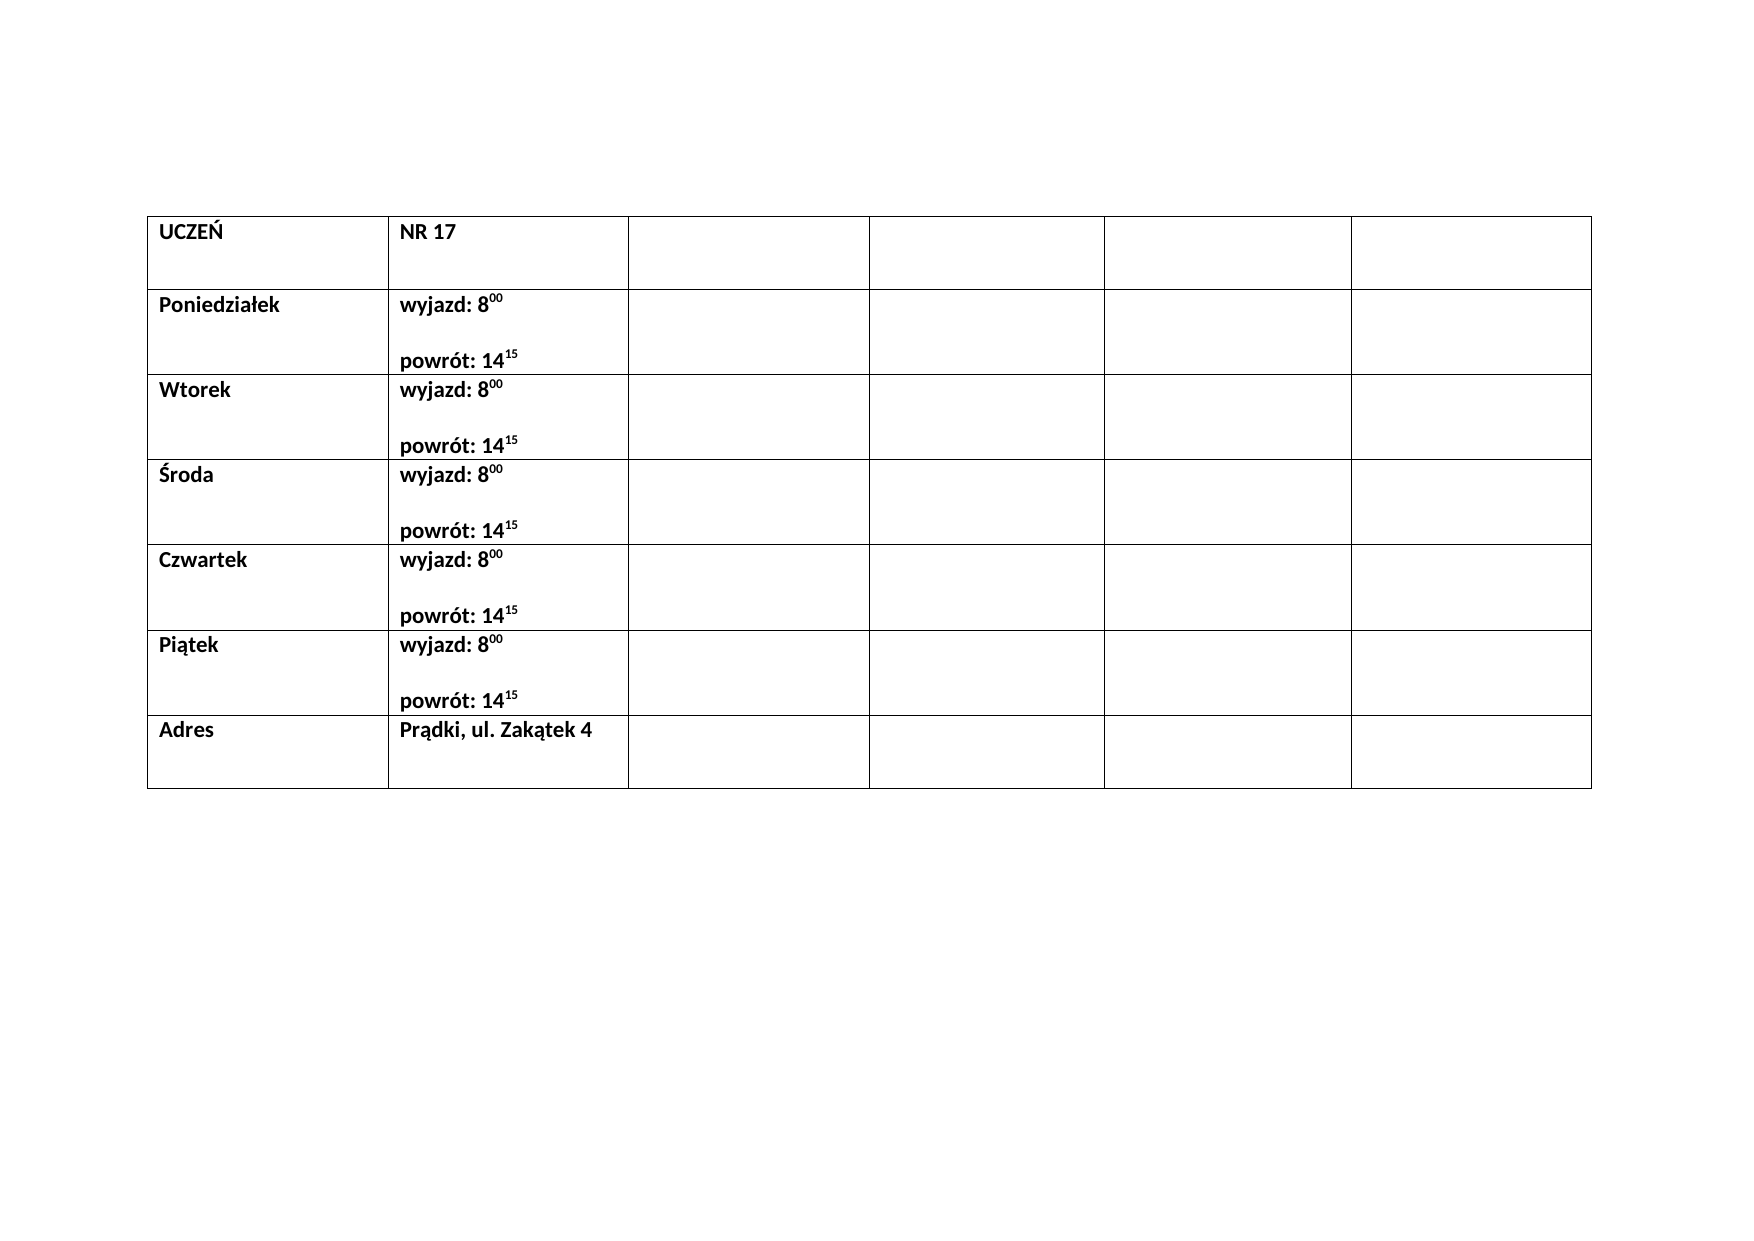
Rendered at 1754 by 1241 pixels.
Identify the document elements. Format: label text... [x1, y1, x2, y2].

table_cell [870, 290, 1104, 374]
table_cell [629, 716, 869, 787]
table_cell [1352, 290, 1591, 374]
table_header [870, 217, 1104, 289]
table_cell [1352, 545, 1591, 629]
table_cell [1105, 631, 1351, 714]
table_cell [1352, 716, 1591, 787]
table_cell [870, 460, 1104, 544]
table_header NR 17 [389, 217, 628, 289]
table_cell wyjazd: 800 powrót: 1415 [389, 545, 628, 629]
table_cell [1352, 375, 1591, 459]
table_cell [1105, 716, 1351, 787]
table_cell [1105, 290, 1351, 374]
table_cell [629, 545, 869, 629]
table_cell wyjazd: 800 powrót: 1415 [389, 290, 628, 374]
table_cell [1352, 631, 1591, 714]
table_cell [629, 631, 869, 714]
table_cell Prądki, ul. Zakątek 4 [389, 716, 628, 787]
table_cell [1105, 375, 1351, 459]
table_cell [629, 290, 869, 374]
table_cell wyjazd: 800 powrót: 1415 [389, 460, 628, 544]
table_header [1352, 217, 1591, 289]
table_cell [870, 375, 1104, 459]
table_cell Czwartek [148, 545, 388, 629]
table_header UCZEŃ [148, 217, 388, 289]
table_cell Piątek [148, 631, 388, 714]
table_cell wyjazd: 800 powrót: 1415 [389, 375, 628, 459]
table_cell [1105, 545, 1351, 629]
table_cell [629, 460, 869, 544]
table_cell [870, 545, 1104, 629]
table_header [629, 217, 869, 289]
table_cell Adres [148, 716, 388, 787]
table_cell [629, 375, 869, 459]
table_cell Poniedziałek [148, 290, 388, 374]
table_cell Wtorek [148, 375, 388, 459]
table_cell [1352, 460, 1591, 544]
table_cell [870, 631, 1104, 714]
table_cell [1105, 460, 1351, 544]
table_header [1105, 217, 1351, 289]
table_cell wyjazd: 800 powrót: 1415 [389, 631, 628, 714]
table_cell [870, 716, 1104, 787]
table_cell Środa [148, 460, 388, 544]
